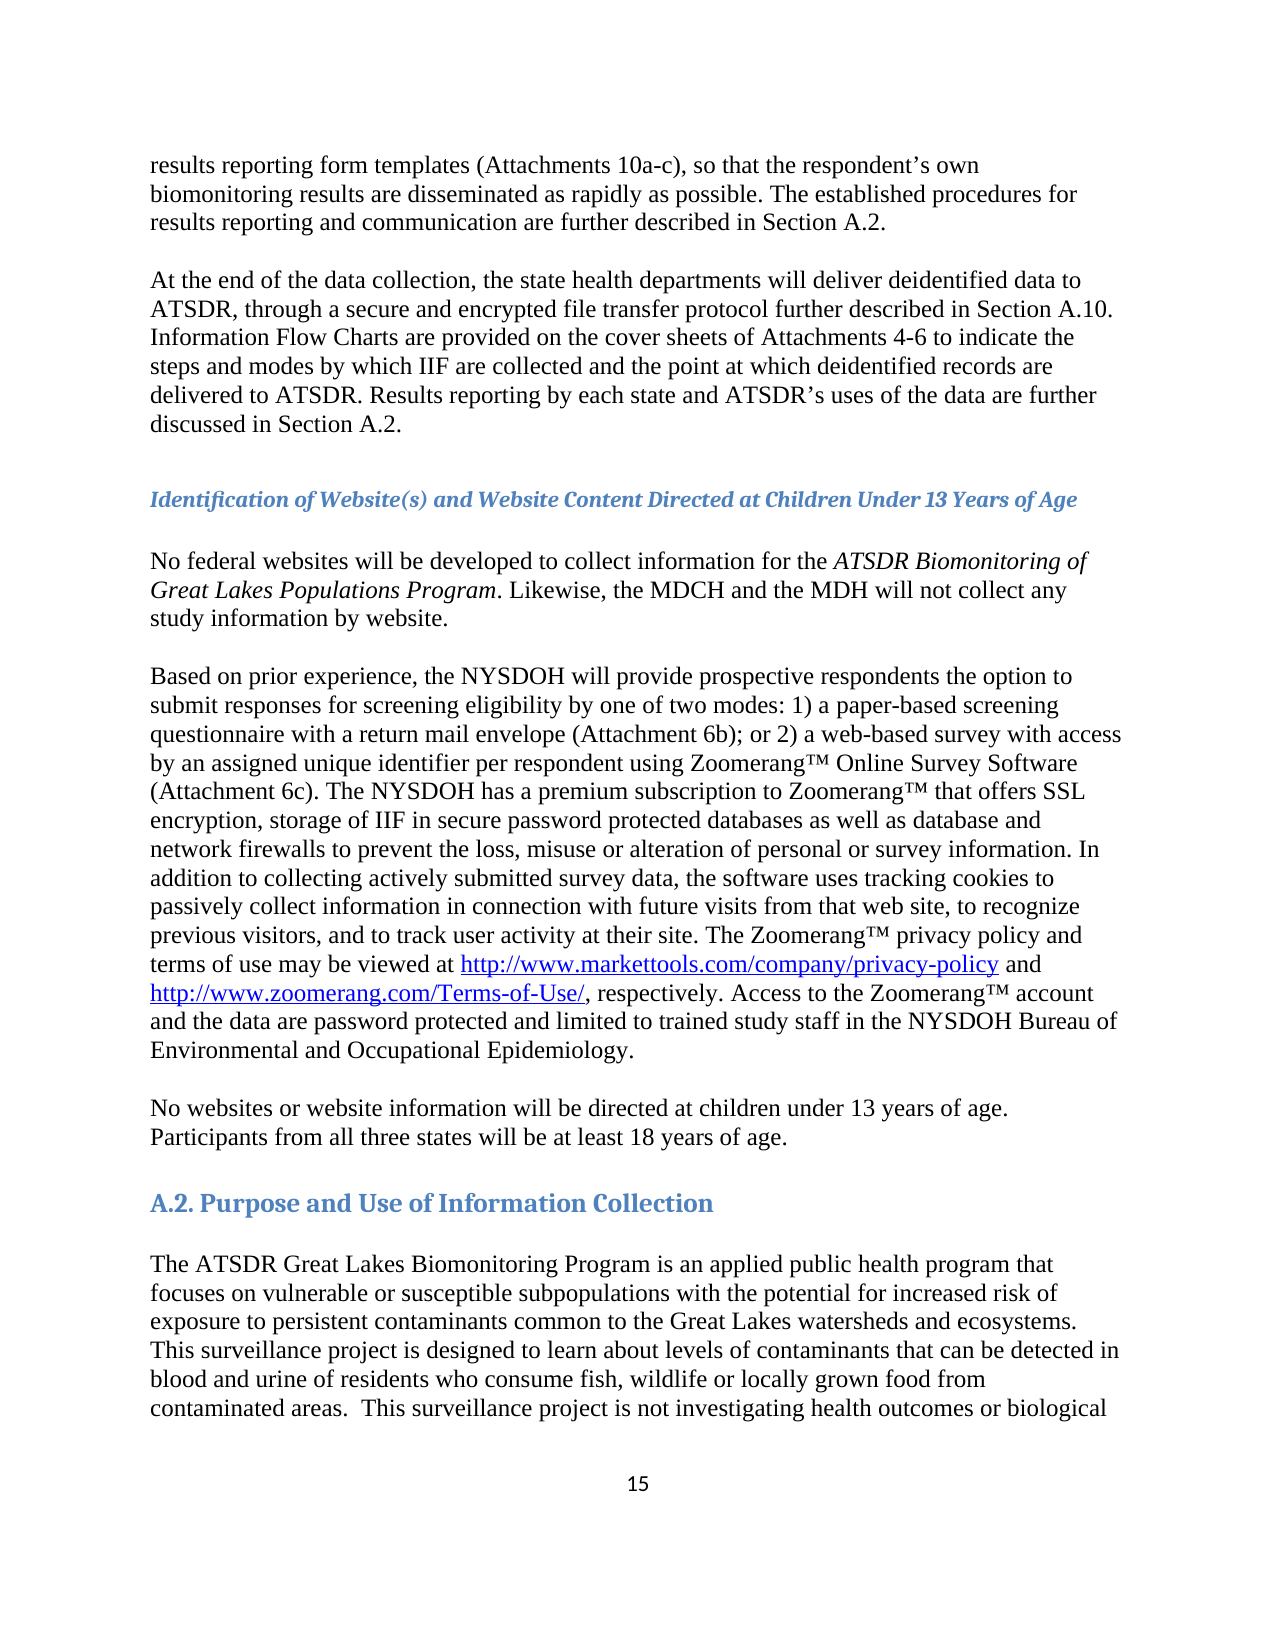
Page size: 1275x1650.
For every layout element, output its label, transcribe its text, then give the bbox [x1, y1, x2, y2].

text No websites or website information will be directed at children under 13 years of age. Participants from all three states will be at least 18 years of age. [150, 1093, 1125, 1151]
text Based on prior experience, the NYSDOH will provide prospective respondents the option to submit responses for screening eligibility by one of two modes: 1) a paper-based screening questionnaire with a return mail envelope (Attachment 6b); or 2) a web-based survey with access by an assigned unique identifier per respondent using Zoomerang™ Online Survey Software (Attachment 6c). The NYSDOH has a premium subscription to Zoomerang™ that offers SSL encryption, storage of IIF in secure password protected databases as well as database and network firewalls to prevent the loss, misuse or alteration of personal or survey information. In addition to collecting actively submitted survey data, the software uses tracking cookies to passively collect information in connection with future visits from that web site, to recognize previous visitors, and to track user activity at their site. The Zoomerang™ privacy policy and terms of use may be viewed at http://www.markettools.com/company/privacy-policy and http://www.zoomerang.com/Terms-of-Use/, respectively. Access to the Zoomerang™ account and the data are password protected and limited to trained study staff in the NYSDOH Bureau of Environmental and Occupational Epidemiology. [150, 661, 1125, 1064]
subtitle Identification of Website(s) and Website Content Directed at Children Under 13 Years of Age [150, 487, 1125, 513]
text No federal websites will be developed to collect information for the ATSDR Biomonitoring of Great Lakes Populations Program. Likewise, the MDCH and the MDH will not collect any study information by website. [150, 546, 1125, 632]
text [150, 150, 1125, 236]
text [150, 1249, 1125, 1421]
subtitle A.2. Purpose and Use of Information Collection [150, 1188, 1125, 1219]
text At the end of the data collection, the state health departments will deliver deidentified data to ATSDR, through a secure and encrypted file transfer protocol further described in Section A.10. Information Flow Charts are provided on the cover sheets of Attachments 4-6 to indicate the steps and modes by which IIF are collected and the point at which deidentified records are delivered to ATSDR. Results reporting by each state and ATSDR’s uses of the data are further discussed in Section A.2. [150, 265, 1125, 437]
